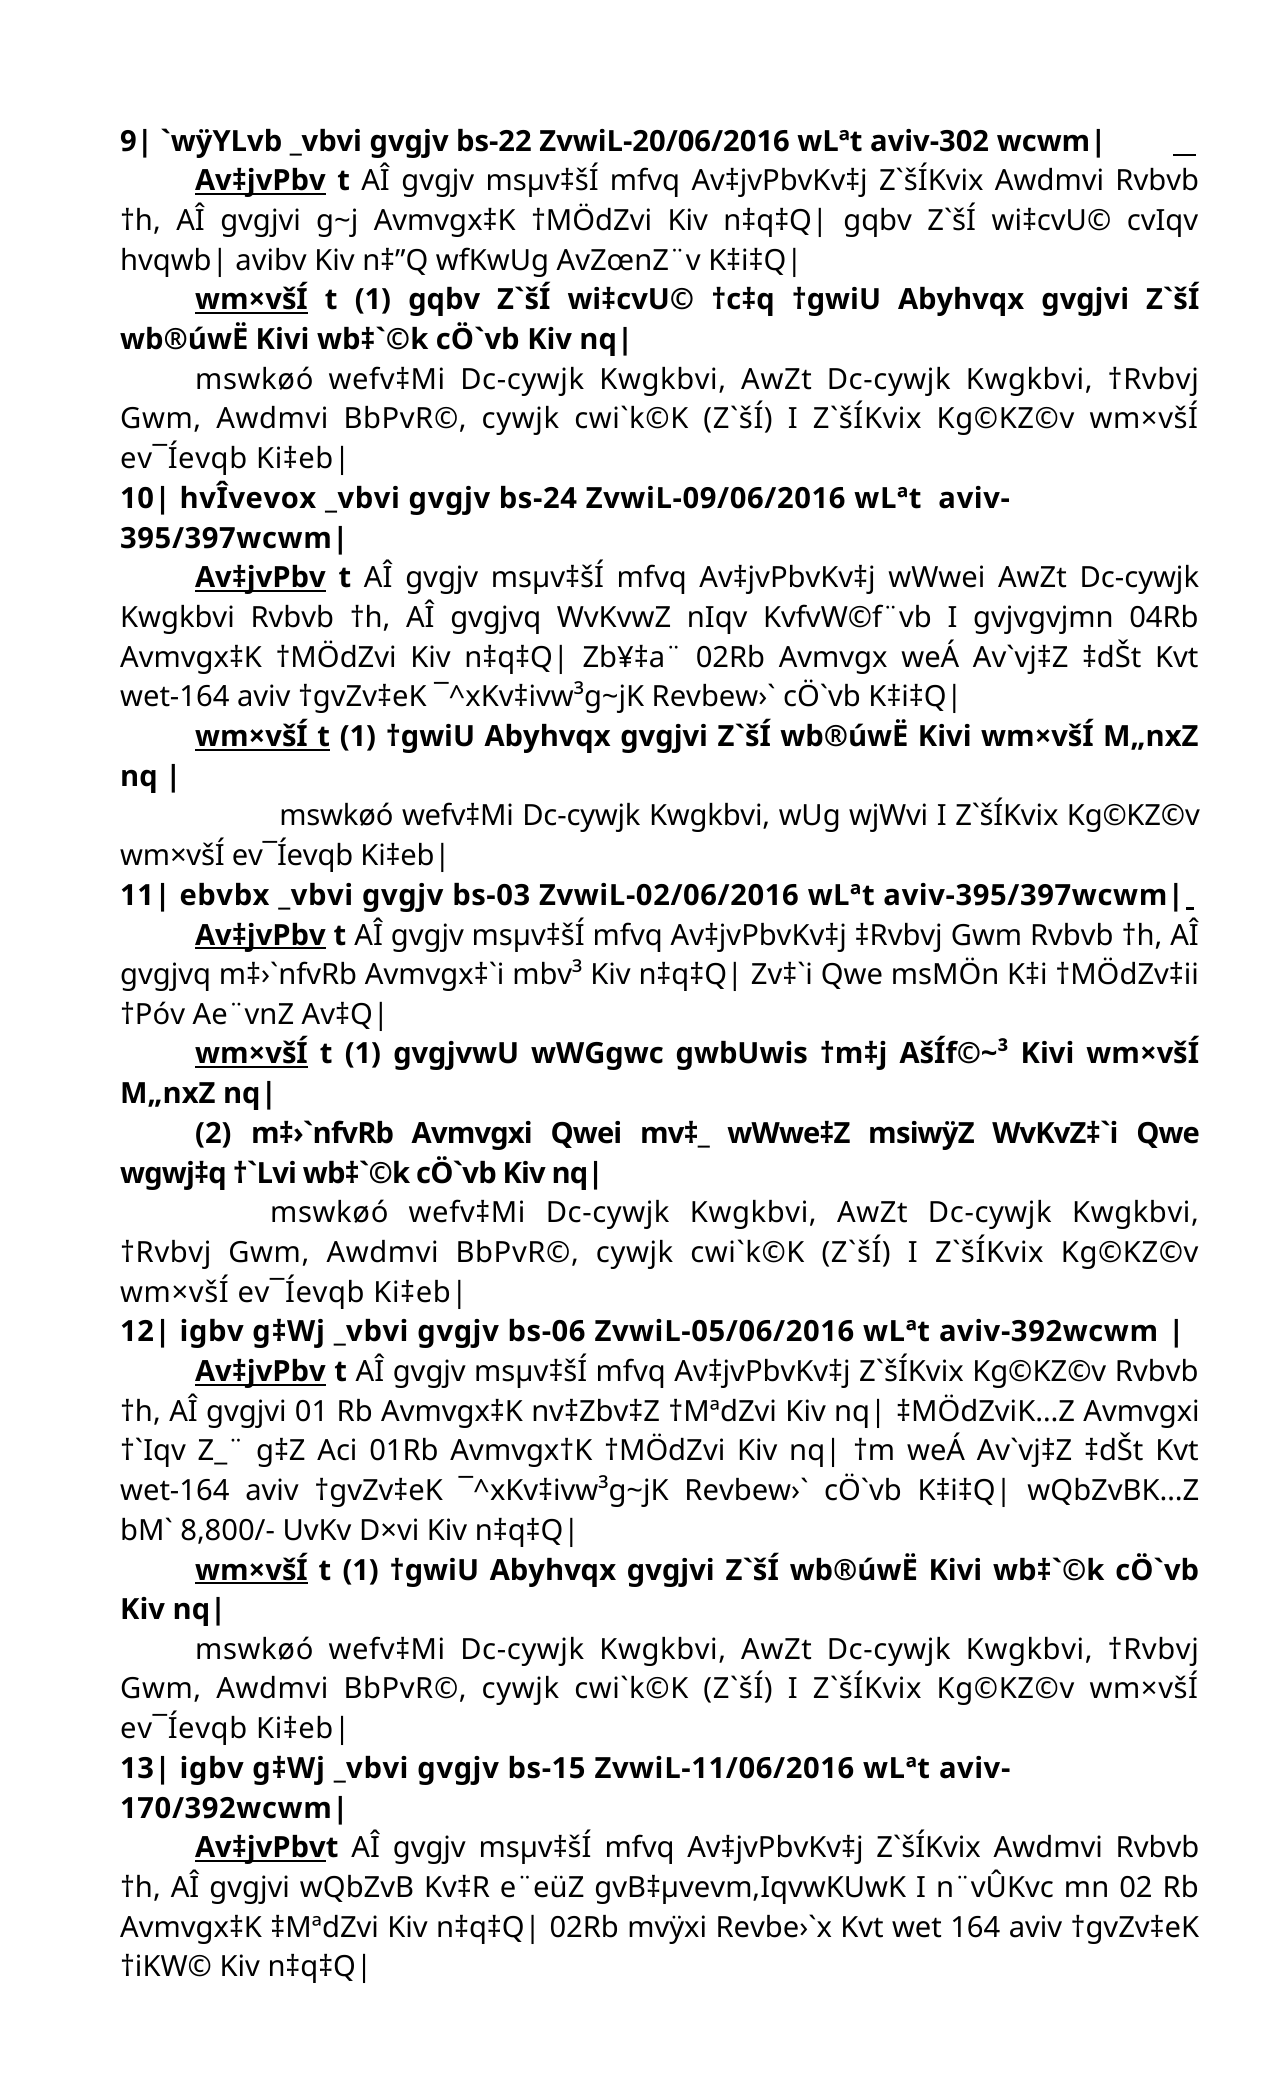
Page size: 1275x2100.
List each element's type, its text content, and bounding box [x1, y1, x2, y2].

text mswkøó wefv‡Mi Dc-cywjk Kwgkbvi, AwZt Dc-cywjk Kwgkbvi, †Rvbvj Gwm, Awdmvi BbPvR©, cywjk cwi`k©K (Z`šÍ) I Z`šÍKvix Kg©KZ©v wm×všÍ ev¯Íevqb Ki‡eb| [120, 1628, 1200, 1747]
text wm×všÍ t (1) †gwiU Abyhvqx gvgjvi Z`šÍ wb®úwË Kivi wb‡`©k cÖ`vb Kiv nq| [120, 1549, 1200, 1628]
text wm×všÍ t (1) gvgjvwU wWGgwc gwbUwis †m‡j AšÍf©~³ Kivi wm×všÍ M„nxZ nq| [120, 1033, 1200, 1112]
text Av‡jvPbv t AÎ gvgjv msµv‡šÍ mfvq Av‡jvPbvKv‡j Z`šÍKvix Awdmvi Rvbvb †h, AÎ gvgjvi g~j Avmvgx‡K †MÖdZvi Kiv n‡q‡Q| gqbv Z`šÍ wi‡cvU© cvIqv hvqwb| avibv Kiv n‡”Q wfKwUg AvZœnZ¨v K‡i‡Q| [120, 160, 1200, 279]
text 10| hvÎvevox _vbvi gvgjv bs-24 ZvwiL-09/06/2016 wLªt aviv-395/397wcwm| [120, 477, 1200, 557]
text Av‡jvPbv t AÎ gvgjv msµv‡šÍ mfvq Av‡jvPbvKv‡j wWwei AwZt Dc-cywjk Kwgkbvi Rvbvb †h, AÎ gvgjvq WvKvwZ nIqv KvfvW©f¨vb I gvjvgvjmn 04Rb Avmvgx‡K †MÖdZvi Kiv n‡q‡Q| Zb¥‡a¨ 02Rb Avmvgx weÁ Av`vj‡Z ‡dŠt Kvt wet-164 aviv †gvZv‡eK ¯^xKv‡ivw³g~jK Revbew›` cÖ`vb K‡i‡Q| [120, 557, 1200, 715]
text 9| `wÿYLvb _vbvi gvgjv bs-22 ZvwiL-20/06/2016 wLªt aviv-302 wcwm| [120, 120, 1200, 160]
text 12| igbv g‡Wj _vbvi gvgjv bs-06 ZvwiL-05/06/2016 wLªt aviv-392wcwm | [120, 1311, 1200, 1350]
text (2) m‡›`nfvRb Avmvgxi Qwei mv‡_ wWwe‡Z msiwÿZ WvKvZ‡`i Qwe wgwj‡q †`Lvi wb‡`©k cÖ`vb Kiv nq| [120, 1112, 1200, 1192]
text Av‡jvPbvt AÎ gvgjv msµv‡šÍ mfvq Av‡jvPbvKv‡j Z`šÍKvix Awdmvi Rvbvb †h, AÎ gvgjvi wQbZvB Kv‡R e¨eüZ gvB‡µvevm,IqvwKUwK I n¨vÛKvc mn 02 Rb Avmvgx‡K ‡MªdZvi Kiv n‡q‡Q| 02Rb mvÿxi Revbe›`x Kvt wet 164 aviv †gvZv‡eK †iKW© Kiv n‡q‡Q| [120, 1827, 1200, 1985]
text mswkøó wefv‡Mi Dc-cywjk Kwgkbvi, AwZt Dc-cywjk Kwgkbvi, †Rvbvj Gwm, Awdmvi BbPvR©, cywjk cwi`k©K (Z`šÍ) I Z`šÍKvix Kg©KZ©v wm×všÍ ev¯Íevqb Ki‡eb| [120, 1192, 1200, 1311]
text Av‡jvPbv t AÎ gvgjv msµv‡šÍ mfvq Av‡jvPbvKv‡j ‡Rvbvj Gwm Rvbvb †h, AÎ gvgjvq m‡›`nfvRb Avmvgx‡`i mbv³ Kiv n‡q‡Q| Zv‡`i Qwe msMÖn K‡i †MÖdZv‡ii †Póv Ae¨vnZ Av‡Q| [120, 914, 1200, 1033]
text mswkøó wefv‡Mi Dc-cywjk Kwgkbvi, AwZt Dc-cywjk Kwgkbvi, †Rvbvj Gwm, Awdmvi BbPvR©, cywjk cwi`k©K (Z`šÍ) I Z`šÍKvix Kg©KZ©v wm×všÍ ev¯Íevqb Ki‡eb| [120, 358, 1200, 477]
text wm×všÍ t (1) †gwiU Abyhvqx gvgjvi Z`šÍ wb®úwË Kivi wm×všÍ M„nxZ nq | [120, 715, 1200, 795]
text 11| ebvbx _vbvi gvgjv bs-03 ZvwiL-02/06/2016 wLªt aviv-395/397wcwm| [120, 874, 1200, 914]
text 13| igbv g‡Wj _vbvi gvgjv bs-15 ZvwiL-11/06/2016 wLªt aviv-170/392wcwm| [120, 1747, 1200, 1827]
text Av‡jvPbv t AÎ gvgjv msµv‡šÍ mfvq Av‡jvPbvKv‡j Z`šÍKvix Kg©KZ©v Rvbvb †h, AÎ gvgjvi 01 Rb Avmvgx‡K nv‡Zbv‡Z †MªdZvi Kiv nq| ‡MÖdZviK…Z Avmvgxi †`Iqv Z_¨ g‡Z Aci 01Rb Avmvgx†K †MÖdZvi Kiv nq| †m weÁ Av`vj‡Z ‡dŠt Kvt wet-164 aviv †gvZv‡eK ¯^xKv‡ivw³g~jK Revbew›` cÖ`vb K‡i‡Q| wQbZvBK…Z bM` 8,800/- UvKv D×vi Kiv n‡q‡Q| [120, 1350, 1200, 1549]
text mswkøó wefv‡Mi Dc-cywjk Kwgkbvi, wUg wjWvi I Z`šÍKvix Kg©KZ©v wm×všÍ ev¯Íevqb Ki‡eb| [120, 795, 1200, 874]
text wm×všÍ t (1) gqbv Z`šÍ wi‡cvU© †c‡q †gwiU Abyhvqx gvgjvi Z`šÍ wb®úwË Kivi wb‡`©k cÖ`vb Kiv nq| [120, 279, 1200, 358]
